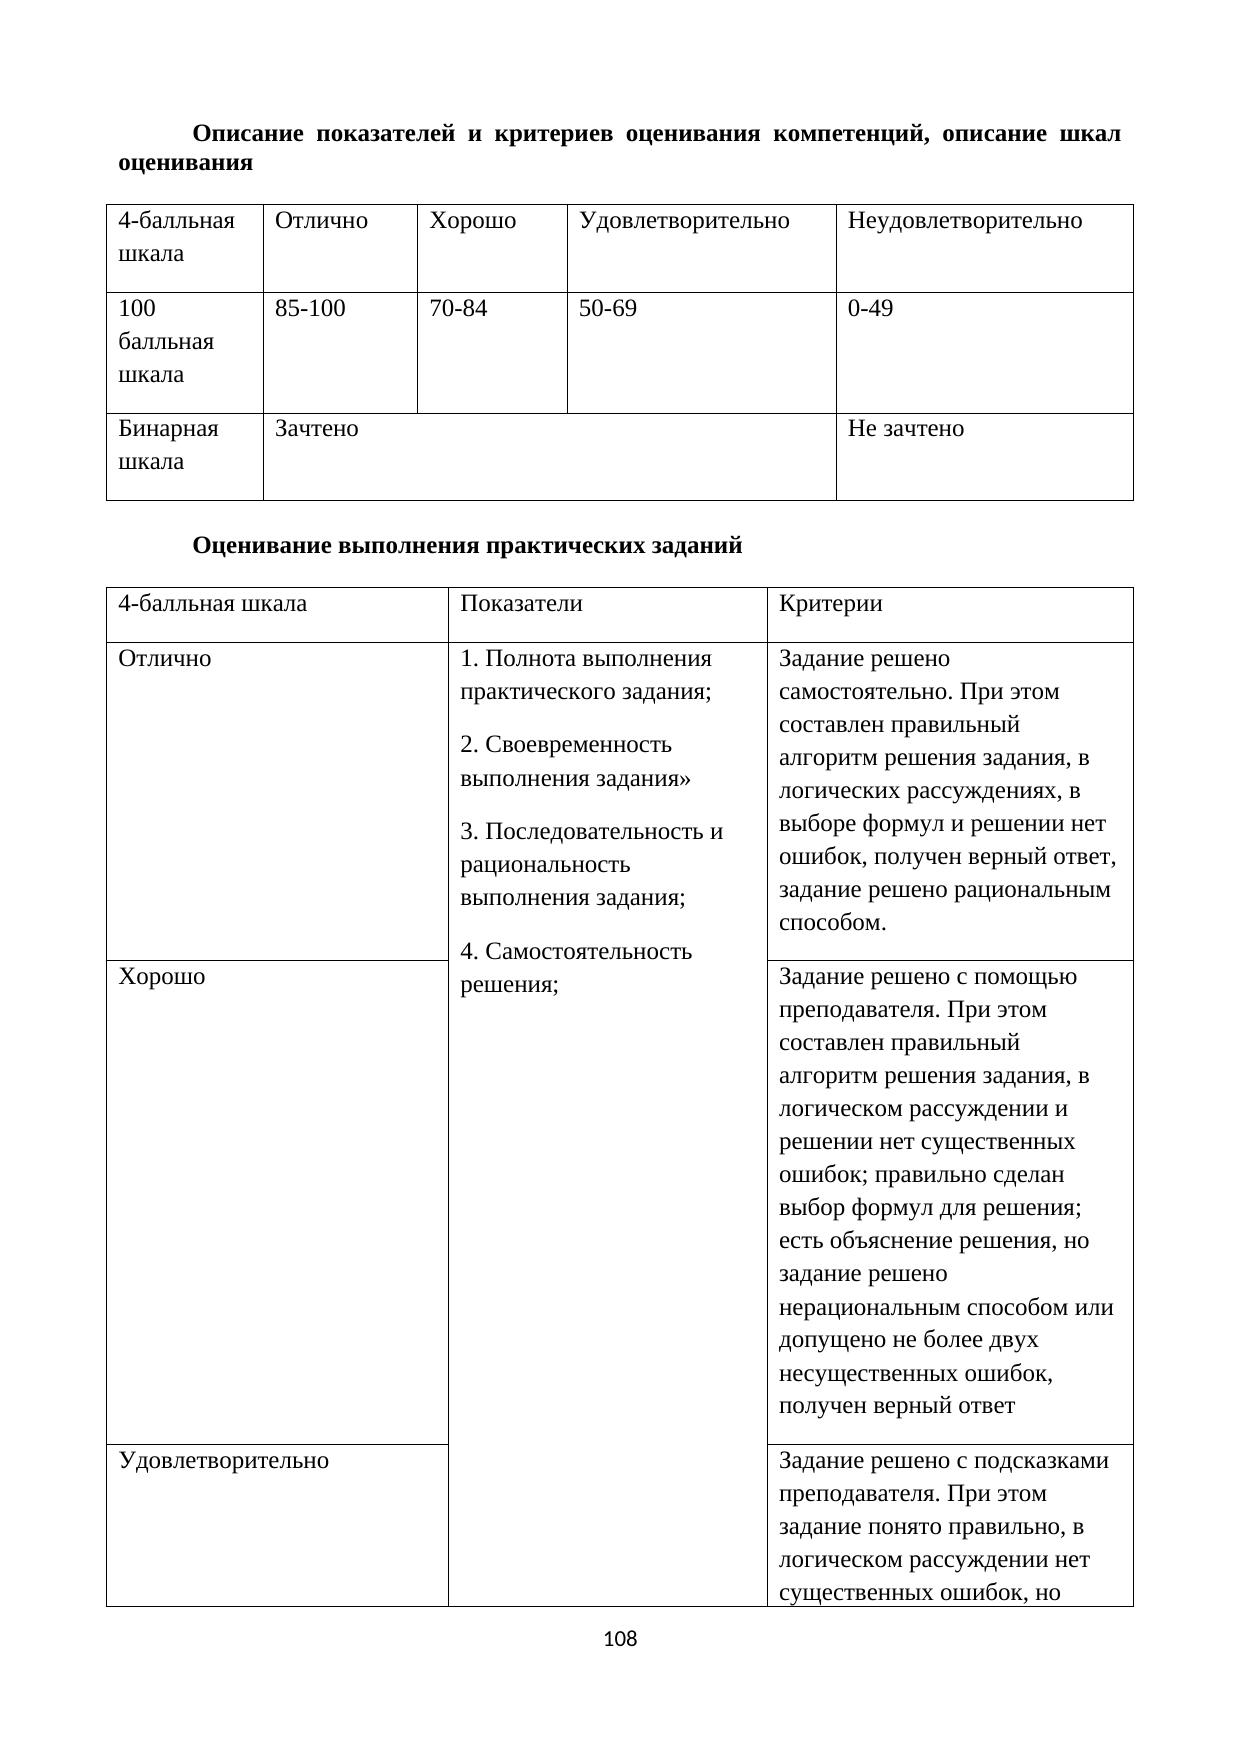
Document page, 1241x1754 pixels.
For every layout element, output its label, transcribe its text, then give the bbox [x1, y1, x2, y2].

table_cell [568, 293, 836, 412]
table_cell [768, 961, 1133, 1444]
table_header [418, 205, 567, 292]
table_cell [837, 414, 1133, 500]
text Описание показателей и критериев оценивания компетенций, описание шкал оценивания [118, 118, 1122, 176]
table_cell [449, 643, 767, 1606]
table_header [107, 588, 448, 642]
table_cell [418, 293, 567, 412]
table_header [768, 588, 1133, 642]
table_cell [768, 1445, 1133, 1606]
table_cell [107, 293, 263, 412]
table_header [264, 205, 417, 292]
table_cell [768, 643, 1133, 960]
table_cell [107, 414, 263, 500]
text Оценивание выполнения практических заданий [118, 530, 1122, 558]
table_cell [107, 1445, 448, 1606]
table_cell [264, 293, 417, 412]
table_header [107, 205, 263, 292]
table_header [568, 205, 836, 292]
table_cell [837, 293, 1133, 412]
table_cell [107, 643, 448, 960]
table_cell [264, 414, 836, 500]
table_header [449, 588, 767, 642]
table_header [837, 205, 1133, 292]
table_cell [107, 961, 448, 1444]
